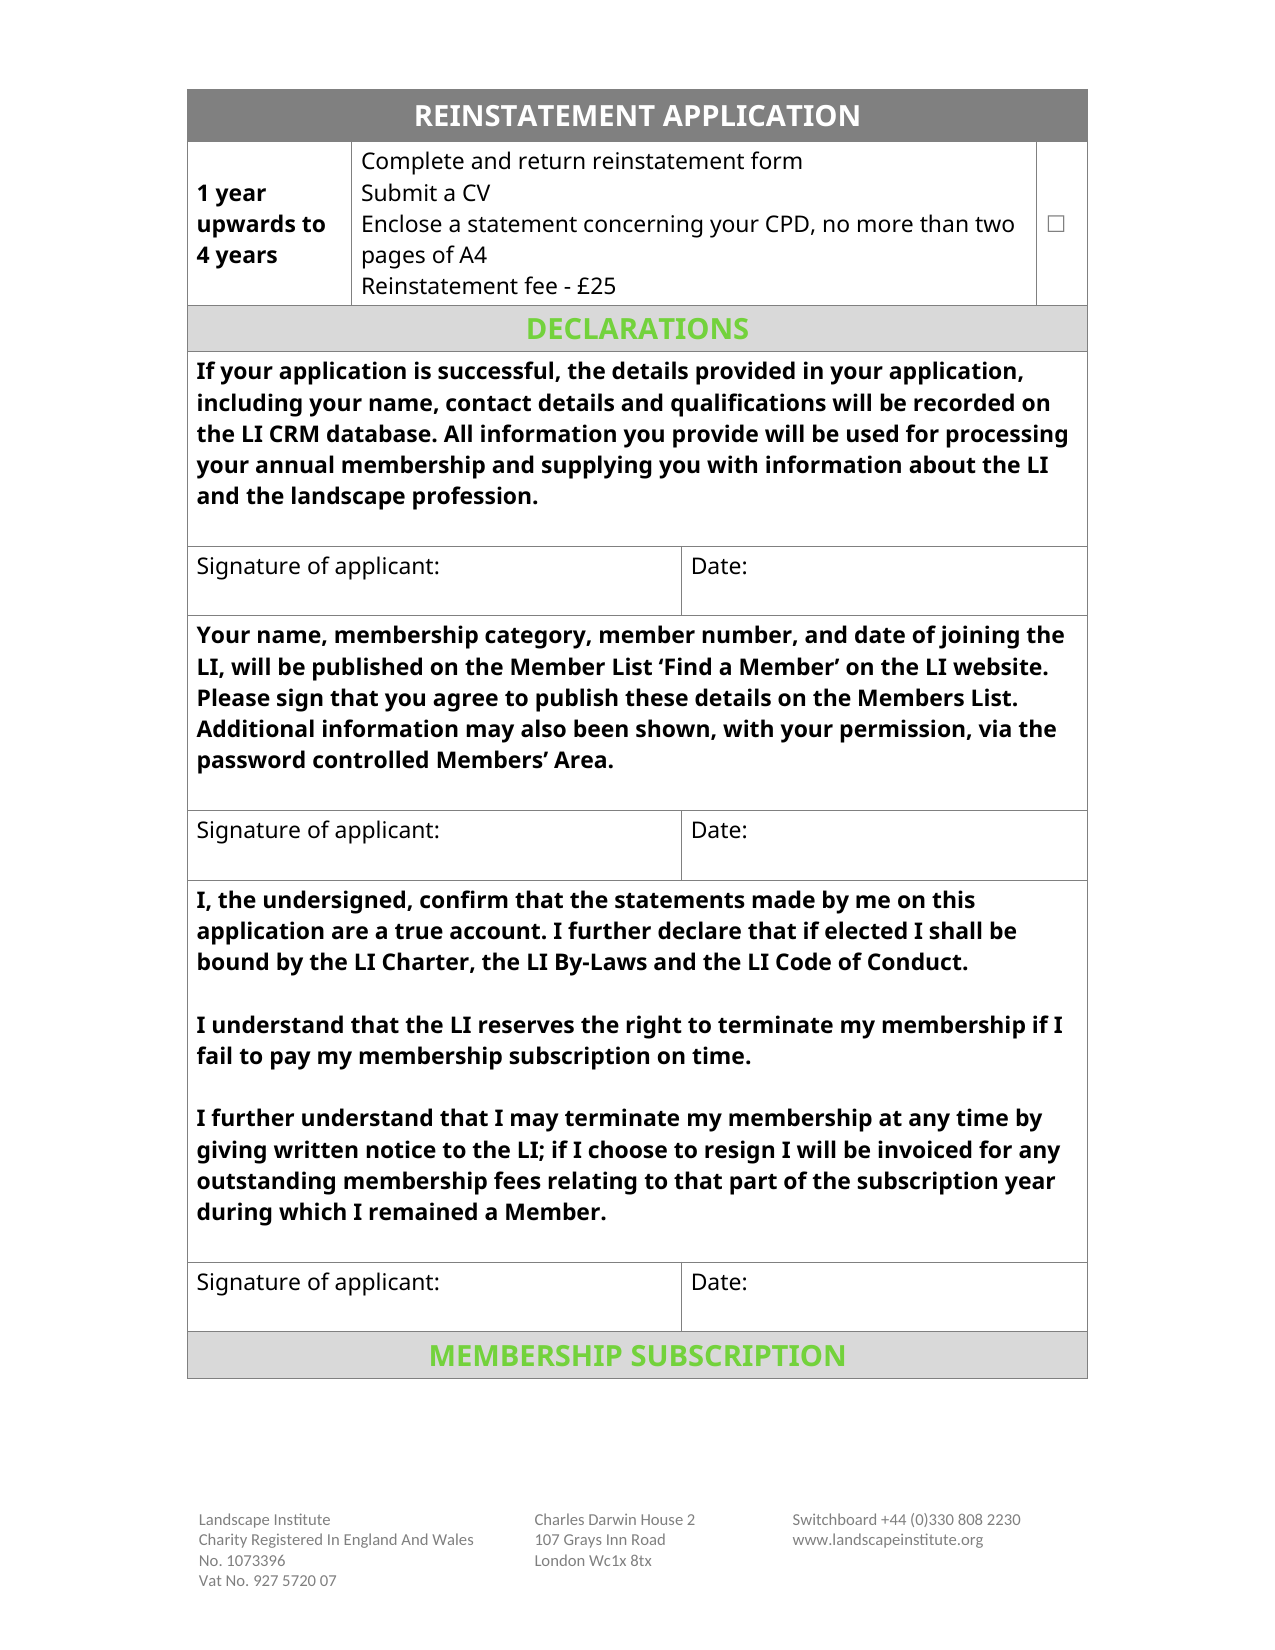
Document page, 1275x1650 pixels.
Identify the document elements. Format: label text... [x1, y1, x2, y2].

table_cell 1 year upwards to 4 years [188, 142, 351, 304]
table_cell Date: [682, 1263, 1087, 1331]
table_cell Date: [682, 811, 1087, 879]
table_cell I, the undersigned, confirm that the statements made by me on this application are a true account. I further declare that if elected I shall be bound by the LI Charter, the LI By-Laws and the LI Code of Conduct. I understand that the LI reserves the right to terminate my membership if I fail to pay my membership subscription on time. I further understand that I may terminate my membership at any time by giving written notice to the LI; if I choose to resign I will be invoiced for any outstanding membership fees relating to that part of the subscription year during which I remained a Member. [188, 881, 1087, 1262]
table_cell Signature of applicant: [188, 1263, 681, 1331]
table_cell declarations [188, 306, 1087, 351]
table_cell If your application is successful, the details provided in your application, including your name, contact details and qualifications will be recorded on the LI CRM database. All information you provide will be used for processing your annual membership and supplying you with information about the LI and the landscape profession. [188, 352, 1087, 546]
table_header Reinstatement Application [188, 90, 1087, 141]
table_cell Signature of applicant: [188, 547, 681, 615]
table_cell Date: [682, 547, 1087, 615]
table_cell MEMBERSHIP SUBSCRIPTION [188, 1332, 1087, 1378]
table_cell Complete and return reinstatement form Submit a CV Enclose a statement concerning your CPD, no more than two pages of A4 Reinstatement fee - £25 [352, 142, 1036, 304]
table_cell Your name, membership category, member number, and date of joining the LI, will be published on the Member List ‘Find a Member’ on the LI website. Please sign that you agree to publish these details on the Members List. Additional information may also been shown, with your permission, via the password controlled Members’ Area. [188, 616, 1087, 810]
table_cell Signature of applicant: [188, 811, 681, 879]
